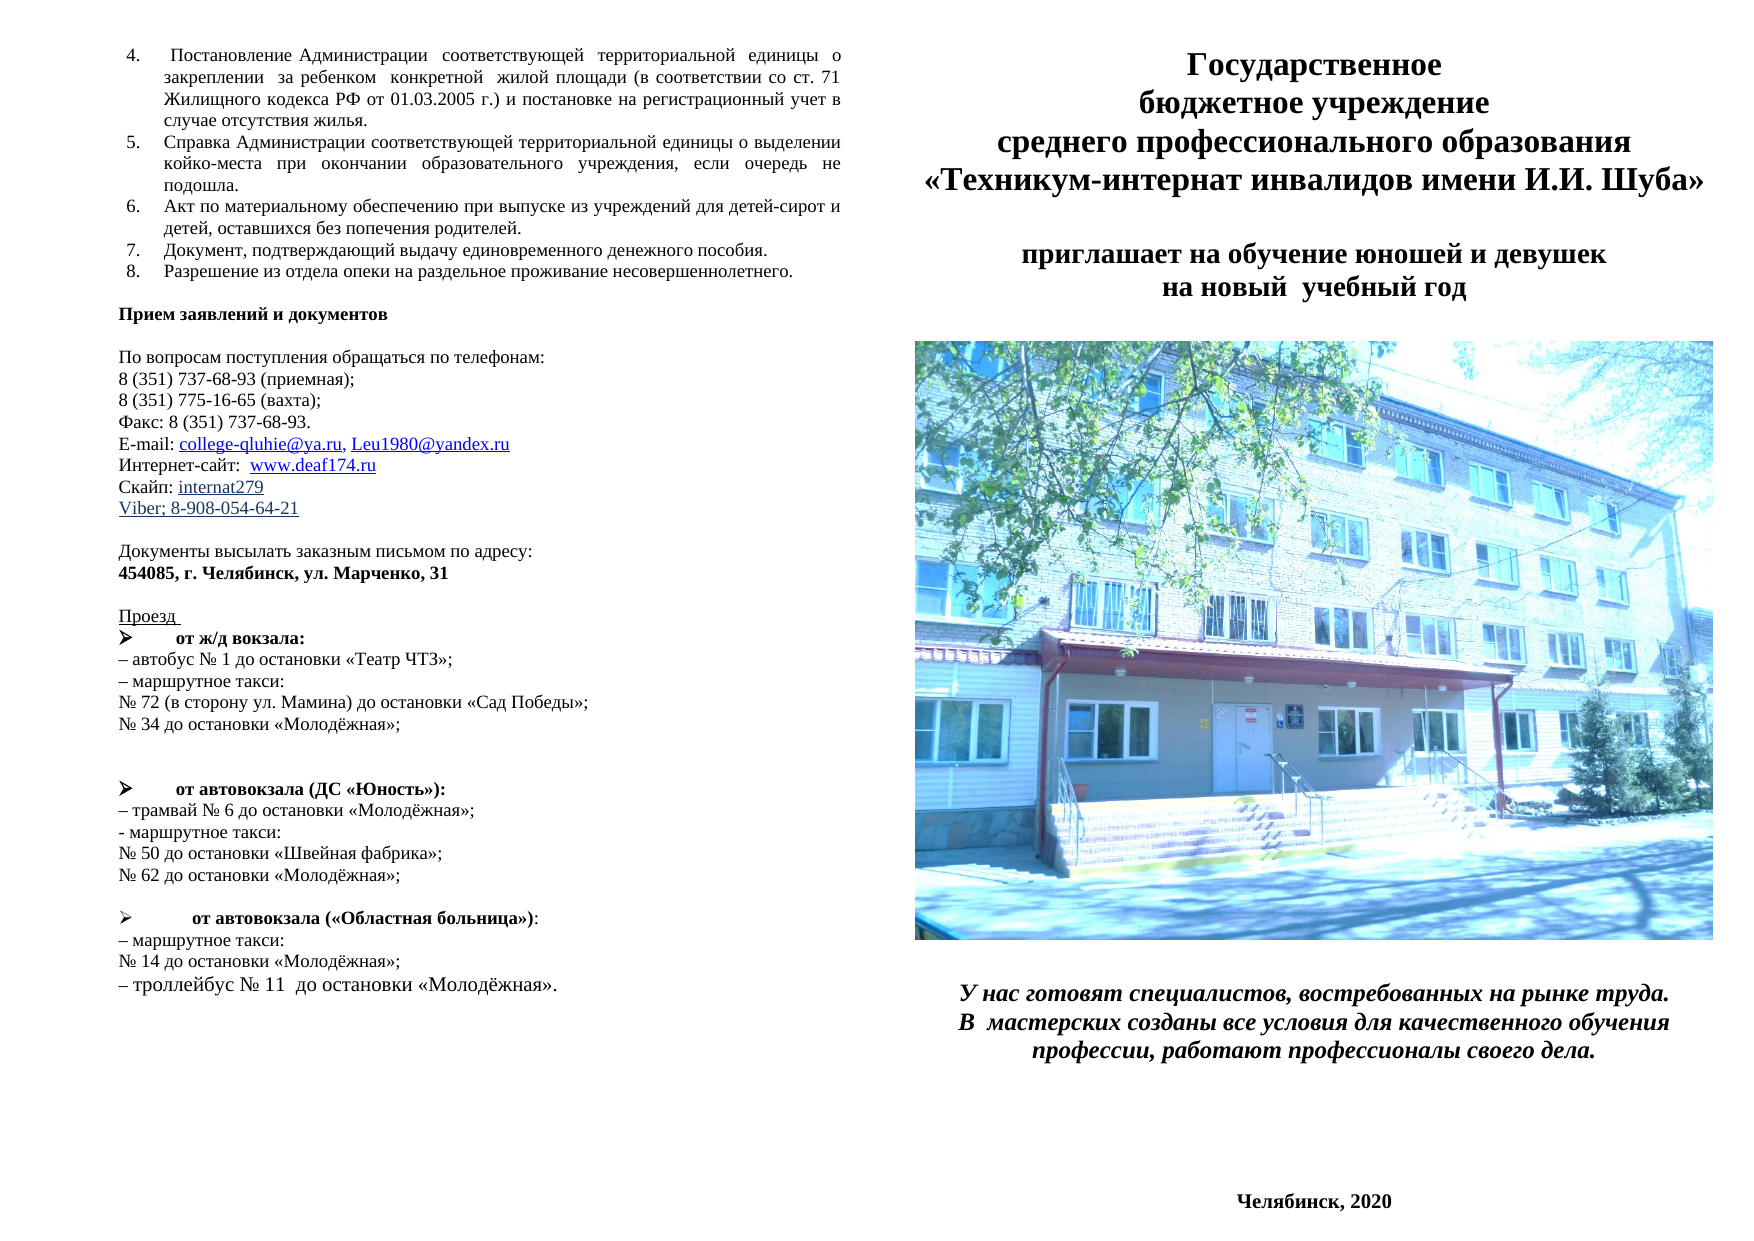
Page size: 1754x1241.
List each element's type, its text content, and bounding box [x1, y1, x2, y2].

list от автовокзала («Областная больница»): [44, 907, 842, 928]
text 8 (351) 737-68-93 (приемная); [44, 368, 842, 389]
list от ж/д вокзала: [44, 627, 842, 648]
text В мастерских созданы все условия для качественного обучения профессии, работают профессионалы своего дела. [915, 1007, 1713, 1064]
text Скайп: internat279 [44, 476, 842, 497]
text среднего профессионального образования [915, 121, 1713, 159]
text № 62 до остановки «Молодёжная»; [44, 864, 842, 885]
text приглашает на обучение юношей и девушек [915, 236, 1713, 269]
text 8 (351) 775-16-65 (вахта); [44, 389, 842, 411]
list Справка Администрации соответствующей территориальной единицы о выделении койко-места при окончании образовательного учреждения, если очередь не подошла. [126, 131, 842, 195]
text № 50 до остановки «Швейная фабрика»; [44, 842, 842, 864]
text Факс: 8 (351) 737-68-93. [44, 411, 842, 432]
list Разрешение из отдела опеки на раздельное проживание несовершеннолетнего. [126, 260, 842, 282]
text «Техникум-интернат инвалидов имени И.И. Шуба» [915, 159, 1713, 198]
list от автовокзала (ДС «Юность»): [44, 777, 842, 799]
text Прием заявлений и документов [44, 303, 842, 325]
list Документ, подтверждающий выдачу единовременного денежного пособия. [126, 238, 842, 260]
list Акт по материальному обеспечению при выпуске из учреждений для детей-сирот и детей, оставшихся без попечения родителей. [126, 195, 842, 238]
text № 34 до остановки «Молодёжная»; [44, 713, 842, 734]
text – маршрутное такси: [44, 670, 842, 691]
text – маршрутное такси: [44, 928, 842, 950]
text Проезд [44, 605, 842, 627]
list Постановление Администрации соответствующей территориальной единицы о закреплении за ребенком конкретной жилой площади (в соответствии со ст. 71 Жилищного кодекса РФ от 01.03.2005 г.) и постановке на регистрационный учет в случае отсутствия жилья. [126, 44, 842, 131]
picture [915, 341, 1713, 940]
text E-mail: college-qluhie@ya.ru, Leu1980@yandex.ru [44, 432, 842, 454]
text У нас готовят специалистов, востребованных на рынке труда. [915, 978, 1713, 1007]
text Интернет-сайт: www.deaf174.ru [44, 454, 842, 476]
text – трамвай № 6 до остановки «Молодёжная»; [44, 799, 842, 821]
text № 14 до остановки «Молодёжная»; [44, 950, 842, 972]
text – автобус № 1 до остановки «Театр ЧТЗ»; [44, 648, 842, 670]
text Челябинск, 2020 [915, 1189, 1713, 1213]
text - маршрутное такси: [44, 821, 842, 842]
text № 72 (в сторону ул. Мамина) до остановки «Сад Победы»; [44, 691, 842, 713]
text бюджетное учреждение [915, 83, 1713, 121]
text на новый учебный год [915, 269, 1713, 303]
text . Челябинск, ул. Марченко, 31 [44, 562, 842, 583]
text – троллейбус № 11 до остановки «Молодёжная». [44, 972, 842, 996]
text Viber; 8-908-054-64-21 [44, 497, 842, 519]
text По вопросам поступления обращаться по телефонам: [44, 346, 842, 368]
text Государственное [915, 44, 1713, 83]
text Документы высылать заказным письмом по адресу: [44, 540, 842, 562]
